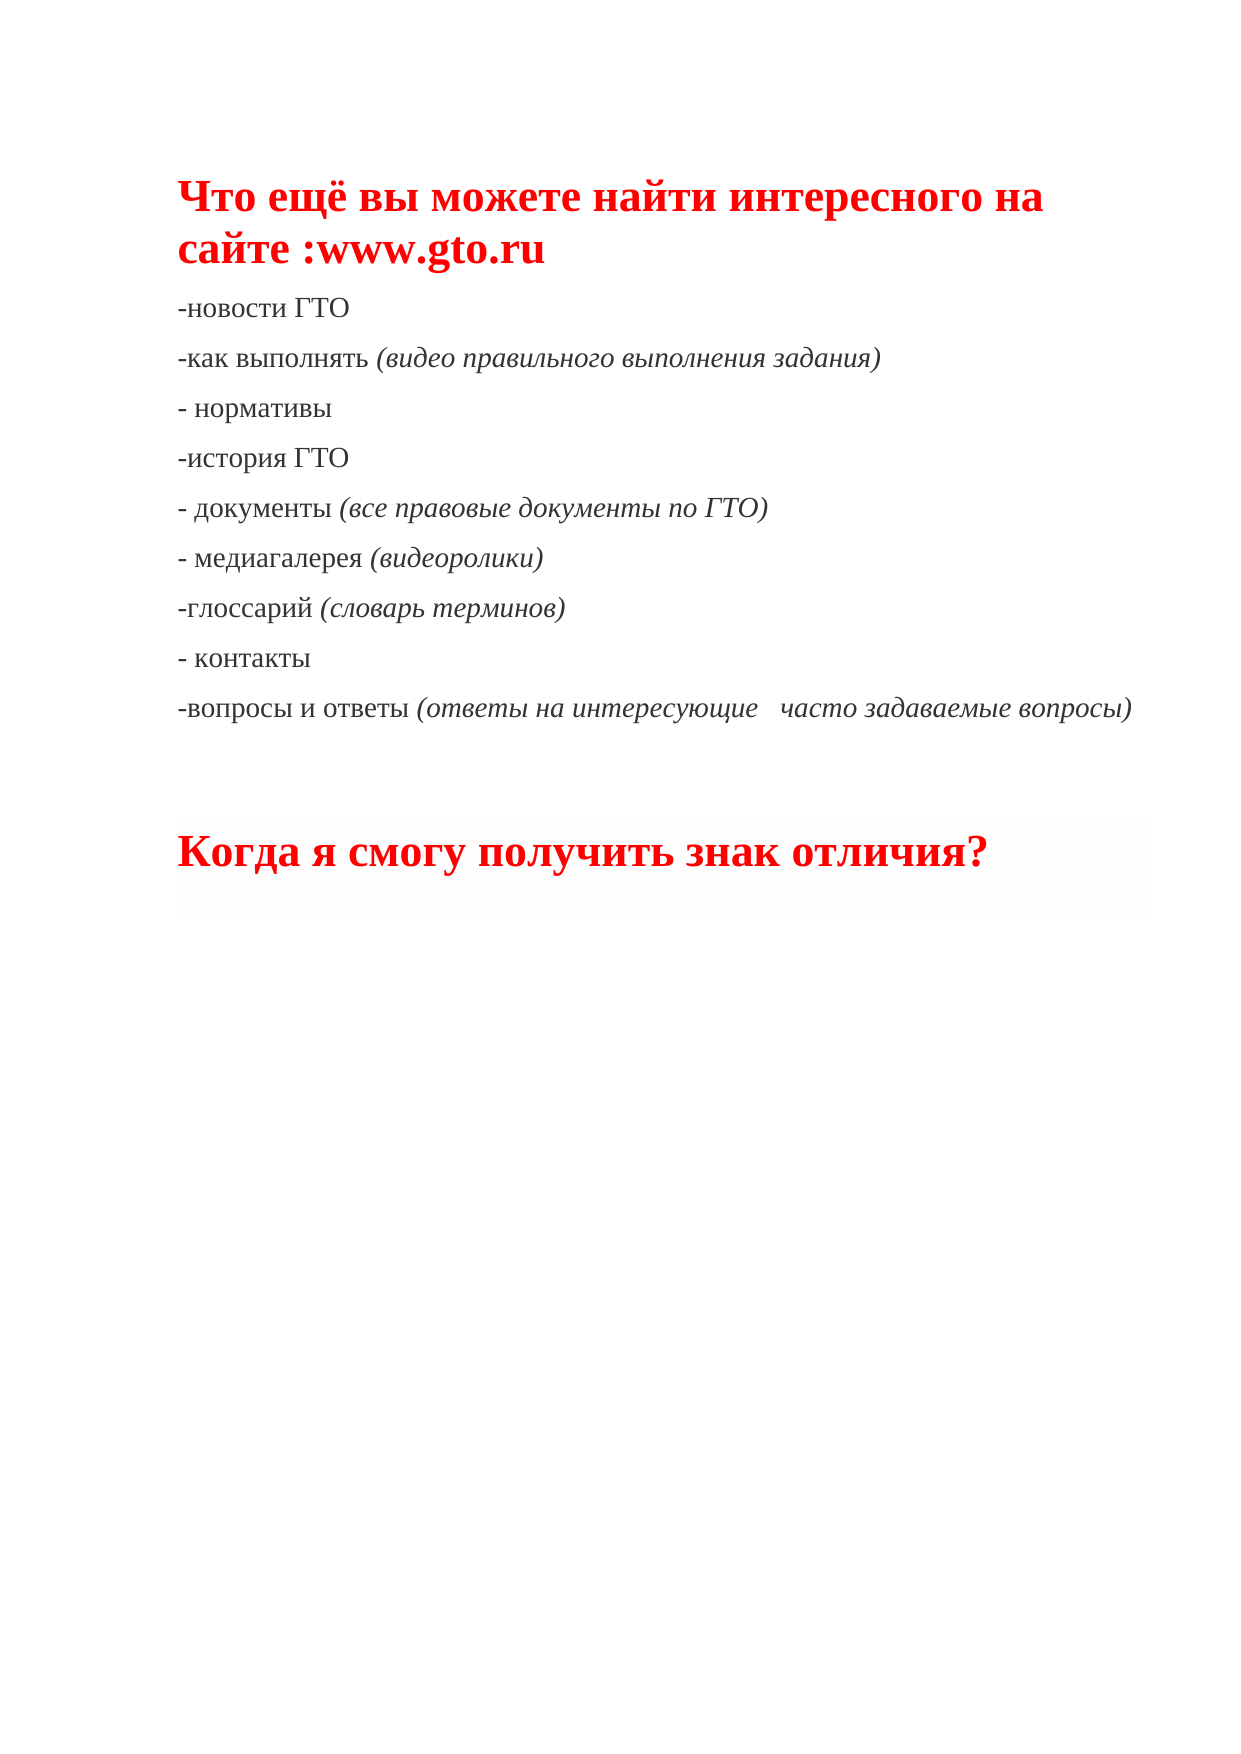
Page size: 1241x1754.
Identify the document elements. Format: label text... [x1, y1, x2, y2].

subtitle Что ещё вы можете найти интересного на сайте :www.gto.ru [177, 168, 1152, 273]
subtitle - медиагалерея (видеоролики) [177, 523, 1152, 573]
subtitle -история ГТО [177, 423, 1152, 473]
subtitle - документы (все правовые документы по ГТО) [177, 473, 1152, 523]
subtitle - нормативы [177, 373, 1152, 423]
text Когда я смогу получить знак отличия? [177, 823, 1152, 876]
subtitle -новости ГТО [177, 273, 1152, 323]
subtitle -глоссарий (словарь терминов) [177, 573, 1152, 623]
subtitle - контакты [177, 623, 1152, 673]
subtitle -как выполнять (видео правильного выполнения задания) [177, 323, 1152, 373]
subtitle -вопросы и ответы (ответы на интересующие часто задаваемые вопросы) [177, 673, 1152, 723]
